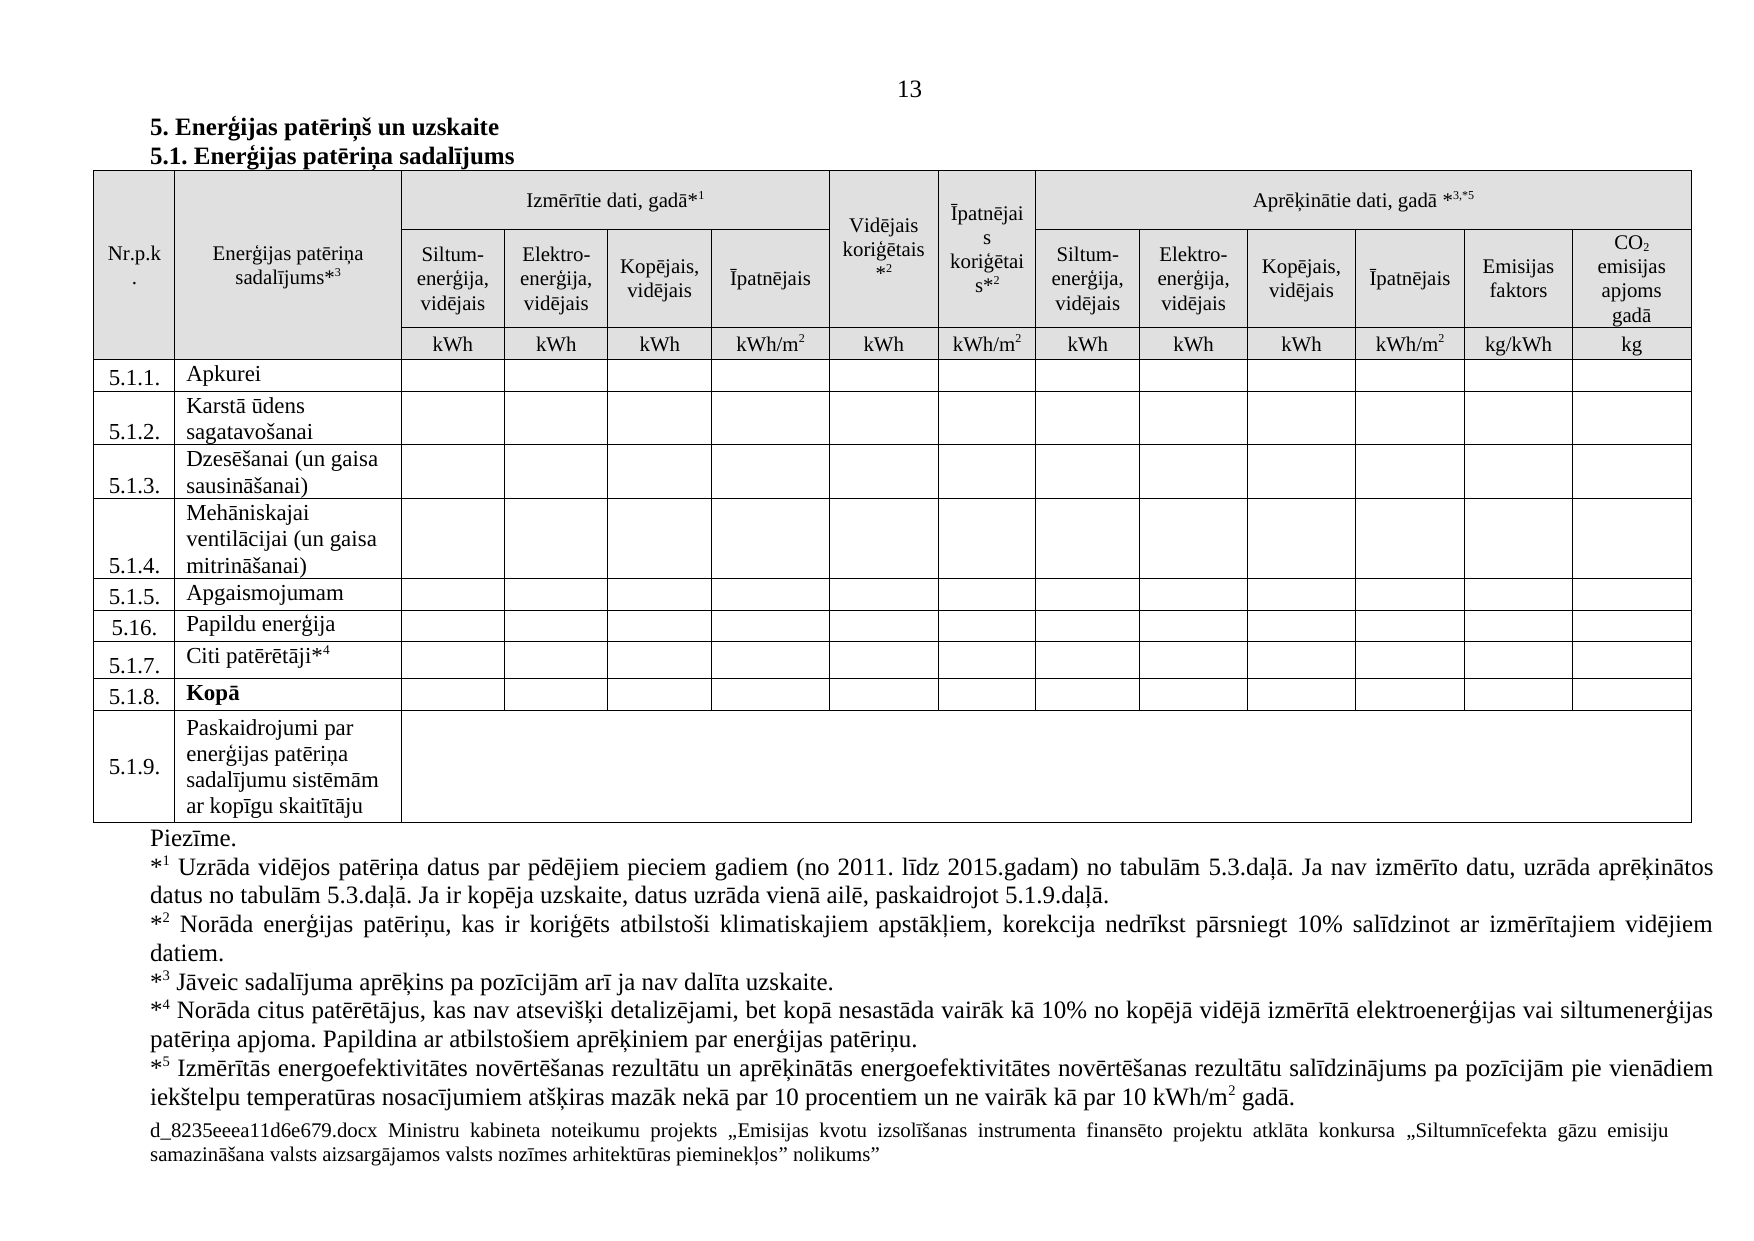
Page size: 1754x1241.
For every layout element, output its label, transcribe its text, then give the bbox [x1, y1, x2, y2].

table_cell Elektro-enerģija, vidējais [1140, 230, 1247, 327]
table_cell 5.1.3. [94, 445, 174, 498]
table_cell 5.1.2. [94, 392, 174, 444]
table_cell [1465, 611, 1572, 641]
table_cell [939, 642, 1035, 678]
table_cell kg/kWh [1465, 328, 1572, 359]
table_cell [402, 642, 504, 678]
table_cell [1248, 679, 1355, 709]
table_cell Apgaismojumam [175, 579, 401, 609]
text Piezīme. [150, 823, 1754, 852]
table_cell [712, 679, 829, 709]
table_cell [1248, 611, 1355, 641]
table_cell Īpatnējais [1356, 230, 1464, 327]
table_cell Siltum-enerģija, vidējais [402, 230, 504, 327]
table_cell [1036, 392, 1139, 444]
table_cell [830, 445, 938, 498]
table_cell [608, 360, 711, 391]
table_cell [1036, 611, 1139, 641]
table_cell [1356, 579, 1464, 609]
table_cell [402, 611, 504, 641]
table_cell [939, 679, 1035, 709]
text 5. Enerģijas patēriņš un uzskaite [150, 112, 1754, 141]
table_cell 5.1.5. [94, 579, 174, 609]
table_cell 5.1.1. [94, 360, 174, 391]
table_cell [1573, 579, 1691, 609]
table_cell [1248, 392, 1355, 444]
table_cell 5.1.7. [94, 642, 174, 678]
table_cell [402, 679, 504, 709]
table_cell [1465, 360, 1572, 391]
table_cell kg [1573, 328, 1691, 359]
table_cell [1140, 499, 1247, 578]
table_cell kWh [505, 328, 607, 359]
table_cell [1140, 360, 1247, 391]
table_cell [1248, 360, 1355, 391]
table_cell [939, 499, 1035, 578]
table_header Īpatnējais koriģētais*2 [939, 171, 1035, 327]
table_cell [1356, 611, 1464, 641]
text *4 Norāda citus patērētājus, kas nav atsevišķi detalizējami, bet kopā nesastāda vairāk kā 10% no kopējā vidējā izmērītā elektroenerģijas vai siltumenerģijas patēriņa apjoma. Papildina ar atbilstošiem aprēķiniem par enerģijas patēriņu. [150, 996, 1715, 1053]
table_cell Papildu enerģija [175, 611, 401, 641]
table_cell [1140, 642, 1247, 678]
table_cell Siltum-enerģija, vidējais [1036, 230, 1139, 327]
table_cell [1573, 392, 1691, 444]
table_cell [830, 611, 938, 641]
table_cell [830, 679, 938, 709]
table_cell 5.1.9. [94, 711, 174, 822]
table_cell [1140, 392, 1247, 444]
table_cell [830, 499, 938, 578]
table_cell Emisijas faktors [1465, 230, 1572, 327]
table_cell [1140, 579, 1247, 609]
table_header Aprēķinātie dati, gadā *3,*5 [1036, 171, 1691, 229]
table_cell [402, 392, 504, 444]
table_cell [1036, 642, 1139, 678]
table_cell Mehāniskajai ventilācijai (un gaisa mitrināšanai) [175, 499, 401, 578]
table_cell Elektro-enerģija, vidējais [505, 230, 607, 327]
table_cell [1248, 642, 1355, 678]
table_cell kWh/m2 [1356, 328, 1464, 359]
table_cell [608, 392, 711, 444]
table_cell [712, 445, 829, 498]
table_cell [505, 679, 607, 709]
table_cell kWh [1140, 328, 1247, 359]
table_cell [1465, 445, 1572, 498]
table_cell [1356, 360, 1464, 391]
table_cell [608, 579, 711, 609]
table_cell [1248, 499, 1355, 578]
table_cell [402, 499, 504, 578]
table_cell [402, 445, 504, 498]
table_cell [505, 499, 607, 578]
table_header Vidējais koriģētais*2 [830, 171, 938, 327]
table_cell Karstā ūdens sagatavošanai [175, 392, 401, 444]
table_cell [1465, 499, 1572, 578]
table_cell kWh [1036, 328, 1139, 359]
table_cell [1248, 445, 1355, 498]
table_cell [1036, 445, 1139, 498]
table_cell [1036, 499, 1139, 578]
table_cell [939, 445, 1035, 498]
table_cell Kopā [175, 679, 401, 709]
table_cell kWh/m2 [712, 328, 829, 359]
table_cell [712, 642, 829, 678]
table_cell [505, 611, 607, 641]
table_cell [1573, 499, 1691, 578]
table_cell CO2 emisijas apjoms gadā [1573, 230, 1691, 327]
table_header Enerģijas patēriņa sadalījums*3 [175, 171, 401, 359]
table_cell [939, 611, 1035, 641]
table_cell [402, 711, 1691, 822]
table_cell [1036, 679, 1139, 709]
table_cell [939, 392, 1035, 444]
table_cell [505, 579, 607, 609]
table_header Nr.p.k. [94, 171, 174, 359]
table_cell [608, 499, 711, 578]
text *2 Norāda enerģijas patēriņu, kas ir koriģēts atbilstoši klimatiskajiem apstākļiem, korekcija nedrīkst pārsniegt 10% salīdzinot ar izmērītajiem vidējiem datiem. [150, 909, 1715, 967]
table_cell [1140, 679, 1247, 709]
table_cell [1573, 360, 1691, 391]
table_cell 5.1.8. [94, 679, 174, 709]
table_cell Citi patērētāji*4 [175, 642, 401, 678]
table_cell [712, 611, 829, 641]
table_cell kWh [608, 328, 711, 359]
table_cell Apkurei [175, 360, 401, 391]
table_cell [1140, 611, 1247, 641]
table_cell [1573, 445, 1691, 498]
table_cell [712, 499, 829, 578]
table_cell [505, 445, 607, 498]
table_cell [830, 360, 938, 391]
table_cell 5.1.4. [94, 499, 174, 578]
table_cell Kopējais,vidējais [608, 230, 711, 327]
table_cell [1356, 499, 1464, 578]
table_cell [1465, 579, 1572, 609]
table_cell [1356, 642, 1464, 678]
table_cell [402, 579, 504, 609]
table_cell [505, 392, 607, 444]
table_cell [505, 642, 607, 678]
table_cell [1465, 642, 1572, 678]
table_cell [1465, 392, 1572, 444]
table_cell [608, 611, 711, 641]
table_cell [830, 392, 938, 444]
table_cell [608, 445, 711, 498]
table_cell [1573, 679, 1691, 709]
table_cell [1573, 642, 1691, 678]
table_cell [712, 360, 829, 391]
table_cell Dzesēšanai (un gaisa sausināšanai) [175, 445, 401, 498]
table_cell [608, 679, 711, 709]
table_cell 5.16. [94, 611, 174, 641]
table_cell [402, 360, 504, 391]
table_cell Kopējais,vidējais [1248, 230, 1355, 327]
table_cell [1036, 579, 1139, 609]
table_cell [1036, 360, 1139, 391]
text 5.1. Enerģijas patēriņa sadalījums [150, 141, 1754, 170]
table_cell Paskaidrojumi par enerģijas patēriņa sadalījumu sistēmām ar kopīgu skaitītāju [175, 711, 401, 822]
table_cell [830, 642, 938, 678]
table_cell [1465, 679, 1572, 709]
table_cell [939, 579, 1035, 609]
text *3 Jāveic sadalījuma aprēķins pa pozīcijām arī ja nav dalīta uzskaite. [150, 967, 1715, 996]
table_cell kWh [1248, 328, 1355, 359]
table_cell [505, 360, 607, 391]
table_cell kWh/m2 [939, 328, 1035, 359]
table_cell [1140, 445, 1247, 498]
table_cell Īpatnējais [712, 230, 829, 327]
table_cell [1573, 611, 1691, 641]
text *1 Uzrāda vidējos patēriņa datus par pēdējiem pieciem gadiem (no 2011. līdz 2015.gadam) no tabulām 5.3.daļā. Ja nav izmērīto datu, uzrāda aprēķinātos datus no tabulām 5.3.daļā. Ja ir kopēja uzskaite, datus uzrāda vienā ailē, paskaidrojot 5.1.9.daļā. [150, 852, 1715, 909]
table_cell [608, 642, 711, 678]
table_cell [939, 360, 1035, 391]
table_cell [712, 579, 829, 609]
table_cell [830, 579, 938, 609]
table_cell [1356, 679, 1464, 709]
text *5 Izmērītās energoefektivitātes novērtēšanas rezultātu un aprēķinātās energoefektivitātes novērtēšanas rezultātu salīdzinājums pa pozīcijām pie vienādiem iekštelpu temperatūras nosacījumiem atšķiras mazāk nekā par 10 procentiem un ne vairāk kā par 10 kWh/m2 gadā. [150, 1053, 1715, 1111]
table_header Izmērītie dati, gadā*1 [402, 171, 829, 229]
table_cell [1356, 392, 1464, 444]
table_cell [1248, 579, 1355, 609]
table_cell kWh [402, 328, 504, 359]
table_cell [712, 392, 829, 444]
table_cell kWh [830, 328, 938, 359]
table_cell [1356, 445, 1464, 498]
